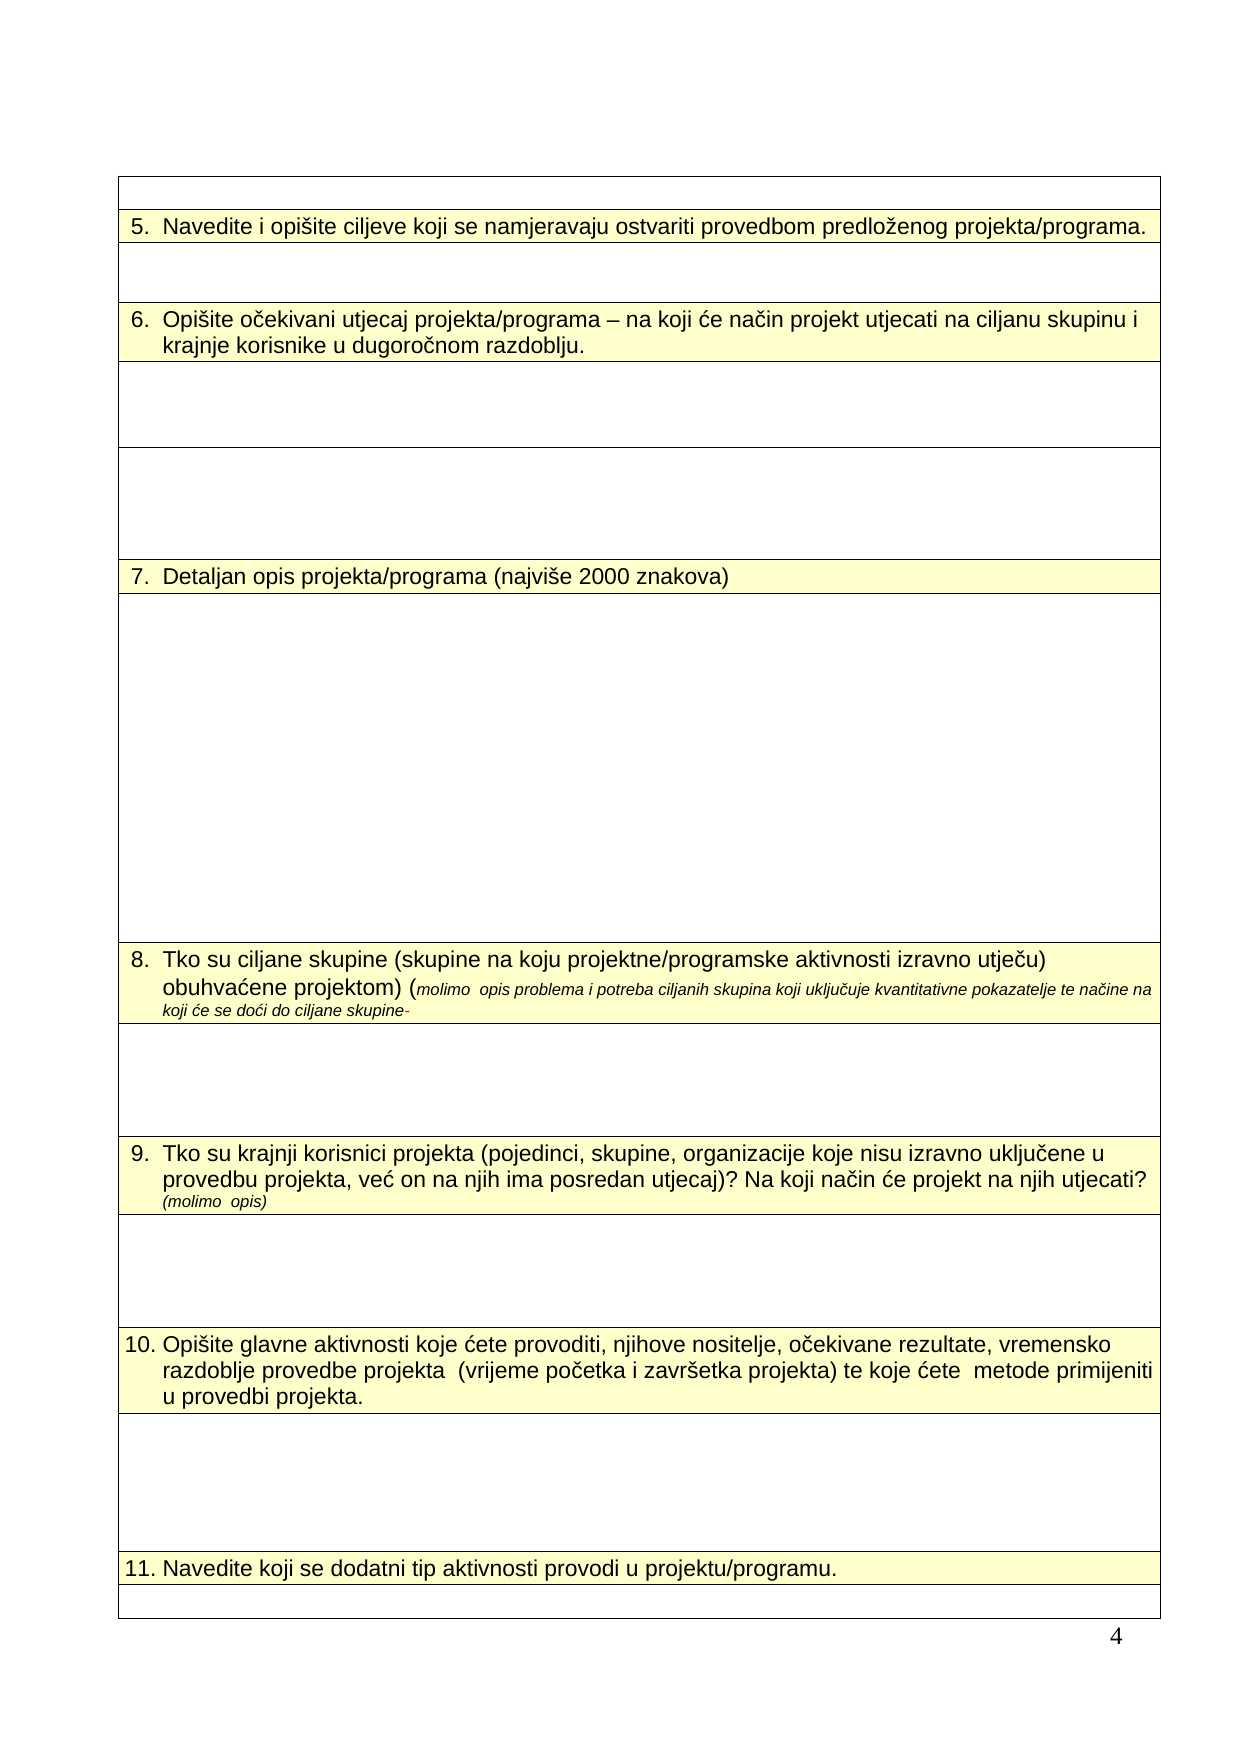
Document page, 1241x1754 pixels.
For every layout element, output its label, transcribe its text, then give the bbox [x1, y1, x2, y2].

table_cell 6. [119, 303, 162, 361]
table_cell 7. [119, 560, 162, 593]
table_cell [119, 1585, 1160, 1618]
table_cell 8. [119, 943, 162, 1023]
table_cell [119, 594, 1160, 942]
table_cell Opišite očekivani utjecaj projekta/programa – na koji će način projekt utjecati na ciljanu skupinu i krajnje korisnike u dugoročnom razdoblju. [162, 303, 1160, 361]
table_cell Opišite glavne aktivnosti koje ćete provoditi, njihove nositelje, očekivane rezultate, vremensko razdoblje provedbe projekta (vrijeme početka i završetka projekta) te koje ćete metode primijeniti u provedbi projekta. [162, 1328, 1160, 1412]
table_cell [119, 1215, 1160, 1327]
table_cell [119, 362, 1160, 447]
table_cell Navedite i opišite ciljeve koji se namjeravaju ostvariti provedbom predloženog projekta/programa. [162, 210, 1160, 242]
table_cell [119, 177, 1160, 209]
table_cell [119, 1414, 162, 1551]
table_cell Tko su ciljane skupine (skupine na koju projektne/programske aktivnosti izravno utječu) obuhvaćene projektom) (molimo opis problema i potreba ciljanih skupina koji uključuje kvantitativne pokazatelje te načine na koji će se doći do ciljane skupine- [162, 943, 1160, 1023]
table_cell [119, 243, 1160, 302]
table_cell [119, 1024, 1160, 1136]
table_cell [162, 1414, 1160, 1551]
table_cell 11. [119, 1552, 162, 1584]
table_cell Navedite koji se dodatni tip aktivnosti provodi u projektu/programu. [162, 1552, 1160, 1584]
table_cell [119, 448, 1160, 559]
table_cell Tko su krajnji korisnici projekta (pojedinci, skupine, organizacije koje nisu izravno uključene u provedbu projekta, već on na njih ima posredan utjecaj)? Na koji način će projekt na njih utjecati? (molimo opis) [162, 1137, 1160, 1214]
table_cell Detaljan opis projekta/programa (najviše 2000 znakova) [162, 560, 1160, 593]
table_cell 9. [119, 1137, 162, 1214]
table_cell 5. [119, 210, 162, 242]
table_cell 10. [119, 1328, 162, 1412]
